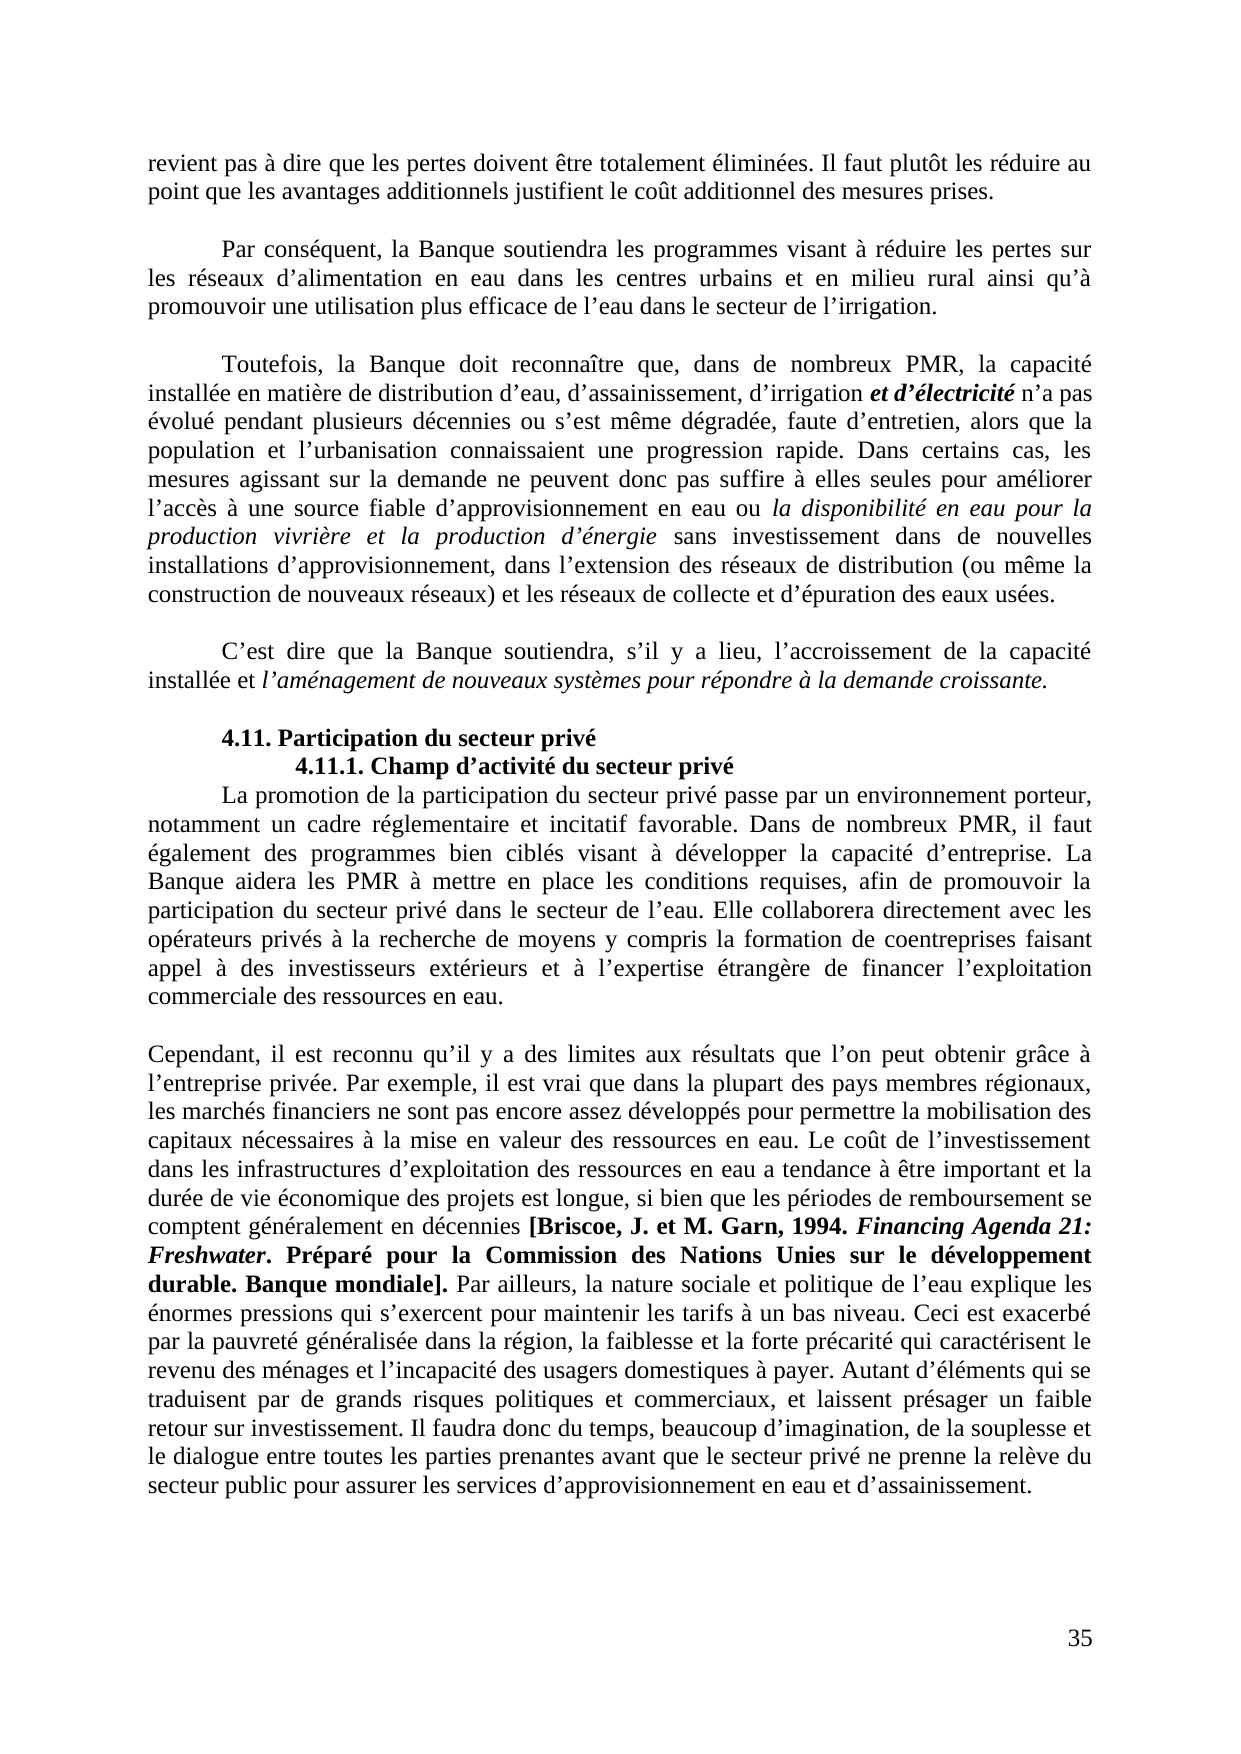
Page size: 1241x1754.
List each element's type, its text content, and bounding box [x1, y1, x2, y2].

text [148, 148, 1093, 205]
text 4.11. Participation du secteur privé [148, 723, 1093, 751]
text C’est dire que la Banque soutiendra, s’il y a lieu, l’accroissement de la capacité installée et l’aménagement de nouveaux systèmes pour répondre à la demande croissante. [148, 636, 1093, 694]
text Par conséquent, la Banque soutiendra les programmes visant à réduire les pertes sur les réseaux d’alimentation en eau dans les centres urbains et en milieu rural ainsi qu’à promouvoir une utilisation plus efficace de l’eau dans le secteur de l’irrigation. [148, 234, 1093, 320]
text 4.11.1. Champ d’activité du secteur privé [221, 751, 1093, 780]
text Toutefois, la Banque doit reconnaître que, dans de nombreux PMR, la capacité installée en matière de distribution d’eau, d’assainissement, d’irrigation et d’électricité n’a pas évolué pendant plusieurs décennies ou s’est même dégradée, faute d’entretien, alors que la population et l’urbanisation connaissaient une progression rapide. Dans certains cas, les mesures agissant sur la demande ne peuvent donc pas suffire à elles seules pour améliorer l’accès à une source fiable d’approvisionnement en eau ou la disponibilité en eau pour la production vivrière et la production d’énergie sans investissement dans de nouvelles installations d’approvisionnement, dans l’extension des réseaux de distribution (ou même la construction de nouveaux réseaux) et les réseaux de collecte et d’épuration des eaux usées. [148, 349, 1093, 608]
text La promotion de la participation du secteur privé passe par un environnement porteur, notamment un cadre réglementaire et incitatif favorable. Dans de nombreux PMR, il faut également des programmes bien ciblés visant à développer la capacité d’entreprise. La Banque aidera les PMR à mettre en place les conditions requises, afin de promouvoir la participation du secteur privé dans le secteur de l’eau. Elle collaborera directement avec les opérateurs privés à la recherche de moyens y compris la formation de coentreprises faisant appel à des investisseurs extérieurs et à l’expertise étrangère de financer l’exploitation commerciale des ressources en eau. [148, 780, 1093, 1010]
text Cependant, il est reconnu qu’il y a des limites aux résultats que l’on peut obtenir grâce à l’entreprise privée. Par exemple, il est vrai que dans la plupart des pays membres régionaux, les marchés financiers ne sont pas encore assez développés pour permettre la mobilisation des capitaux nécessaires à la mise en valeur des ressources en eau. Le coût de l’investissement dans les infrastructures d’exploitation des ressources en eau a tendance à être important et la durée de vie économique des projets est longue, si bien que les périodes de remboursement se comptent généralement en décennies [Briscoe, J. et M. Garn, 1994. Financing Agenda 21: Freshwater. Préparé pour la Commission des Nations Unies sur le développement durable. Banque mondiale]. Par ailleurs, la nature sociale et politique de l’eau explique les énormes pressions qui s’exercent pour maintenir les tarifs à un bas niveau. Ceci est exacerbé par la pauvreté généralisée dans la région, la faiblesse et la forte précarité qui caractérisent le revenu des ménages et l’incapacité des usagers domestiques à payer. Autant d’éléments qui se traduisent par de grands risques politiques et commerciaux, et laissent présager un faible retour sur investissement. Il faudra donc du temps, beaucoup d’imagination, de la souplesse et le dialogue entre toutes les parties prenantes avant que le secteur privé ne prenne la relève du secteur public pour assurer les services d’approvisionnement en eau et d’assainissement. [148, 1039, 1093, 1499]
